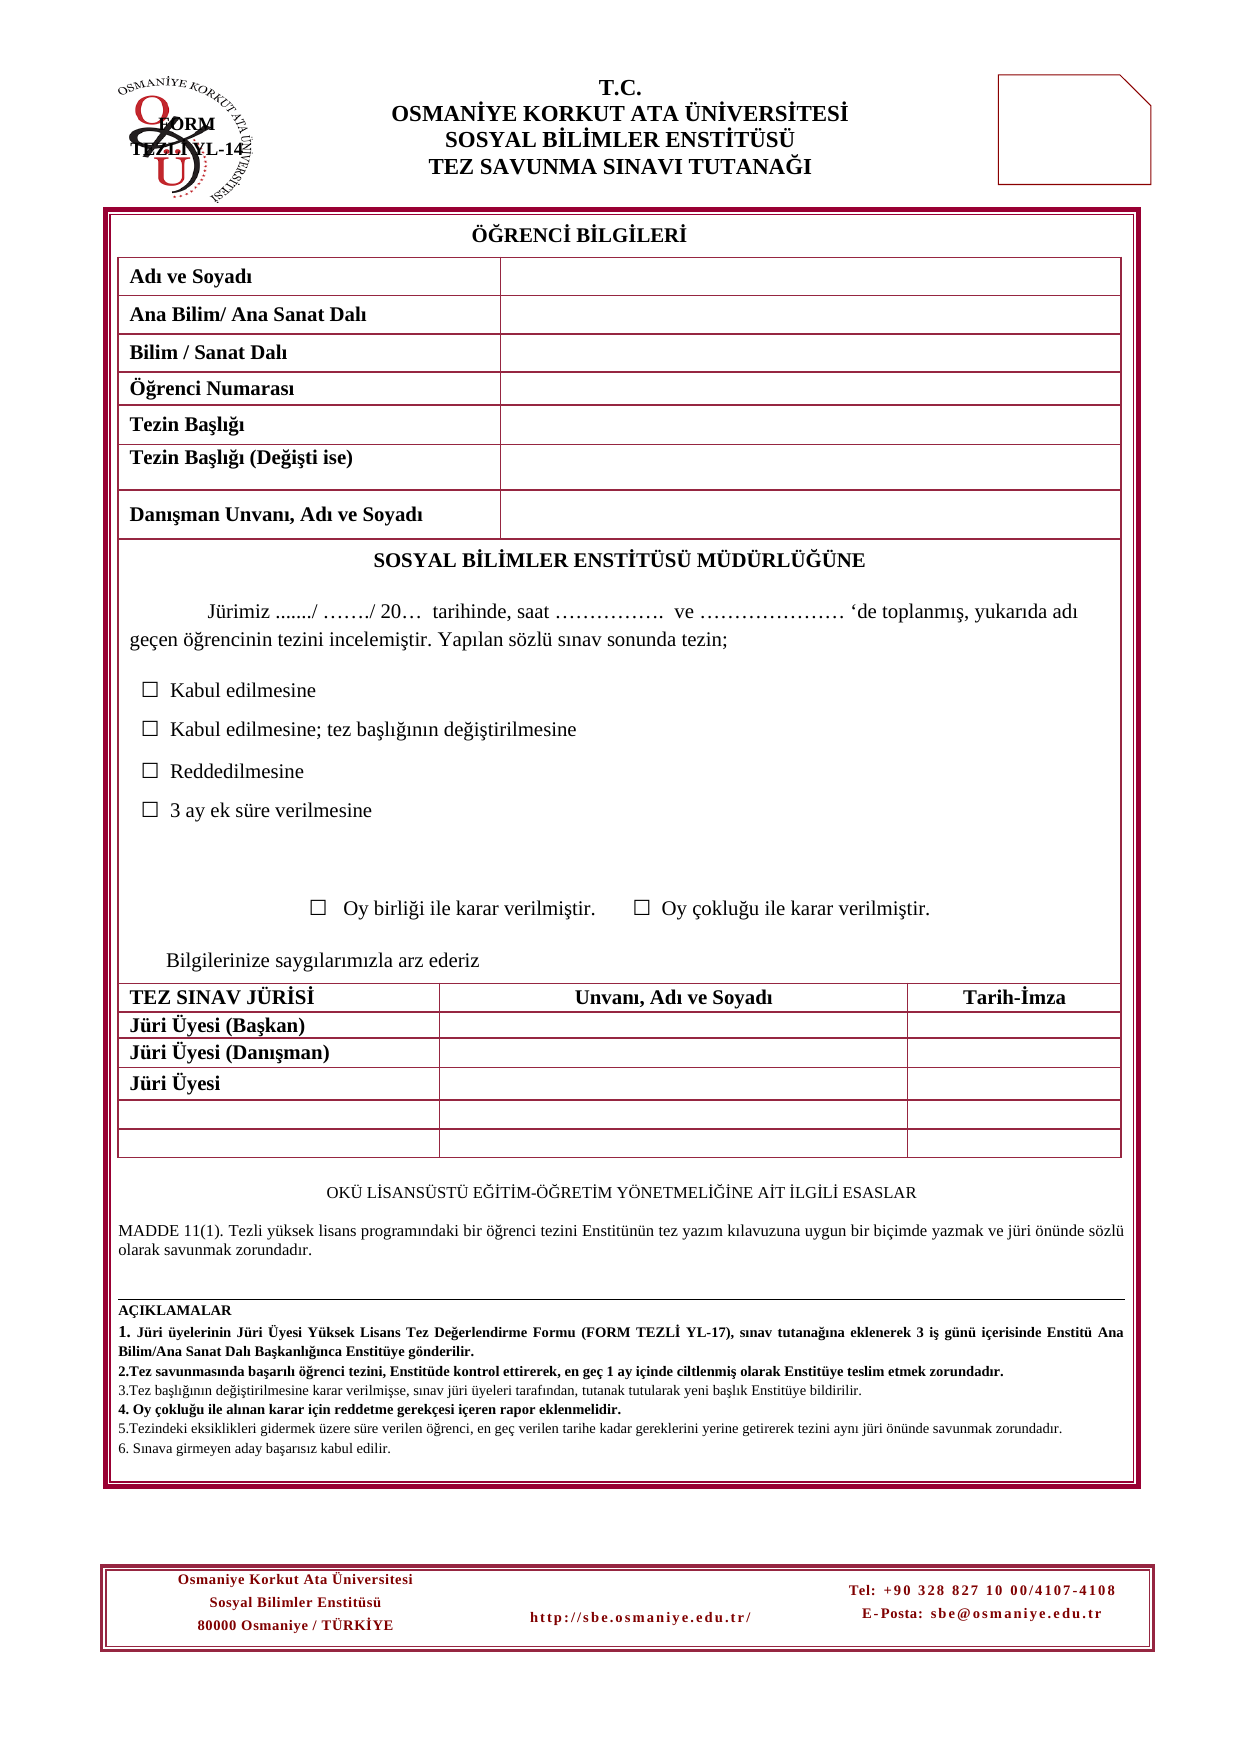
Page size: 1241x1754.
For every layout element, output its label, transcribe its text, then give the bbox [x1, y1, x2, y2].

table_header OKÜ LİSANSÜSTÜ EĞİTİM-ÖĞRETİM YÖNETMELİĞİNE AİT İLGİLİ ESASLAR MADDE 11(1). Tezli yüksek lisans programındaki bir öğrenci tezini Enstitünün tez yazım kılavuzuna uygun bir biçimde yazmak ve jüri önünde sözlü olarak savunmak zorundadır. [111, 215, 1133, 1280]
table_cell AÇIKLAMALAR 1. Jüri üyelerinin Jüri Üyesi Yüksek Lisans Tez Değerlendirme Formu (FORM TEZLİ YL-17), sınav tutanağına eklenerek 3 iş günü içerisinde Enstitü Ana Bilim/Ana Sanat Dalı Başkanlığınca Enstitüye gönderilir. 2.Tez savunmasında başarılı öğrenci tezini, Enstitüde kontrol ettirerek, en geç 1 ay içinde ciltlenmiş olarak Enstitüye teslim etmek zorundadır. 3.Tez başlığının değiştirilmesine karar verilmişse, sınav jüri üyeleri tarafından, tutanak tutularak yeni başlık Enstitüye bildirilir. 4. Oy çokluğu ile alınan karar için reddetme gerekçesi içeren rapor eklenmelidir. 5.Tezindeki eksiklikleri gidermek üzere süre verilen öğrenci, en geç verilen tarihe kadar gereklerini yerine getirerek tezini aynı jüri önünde savunmak zorundadır. 6. Sınava girmeyen aday başarısız kabul edilir. [111, 1280, 1133, 1481]
picture [118, 76, 253, 203]
